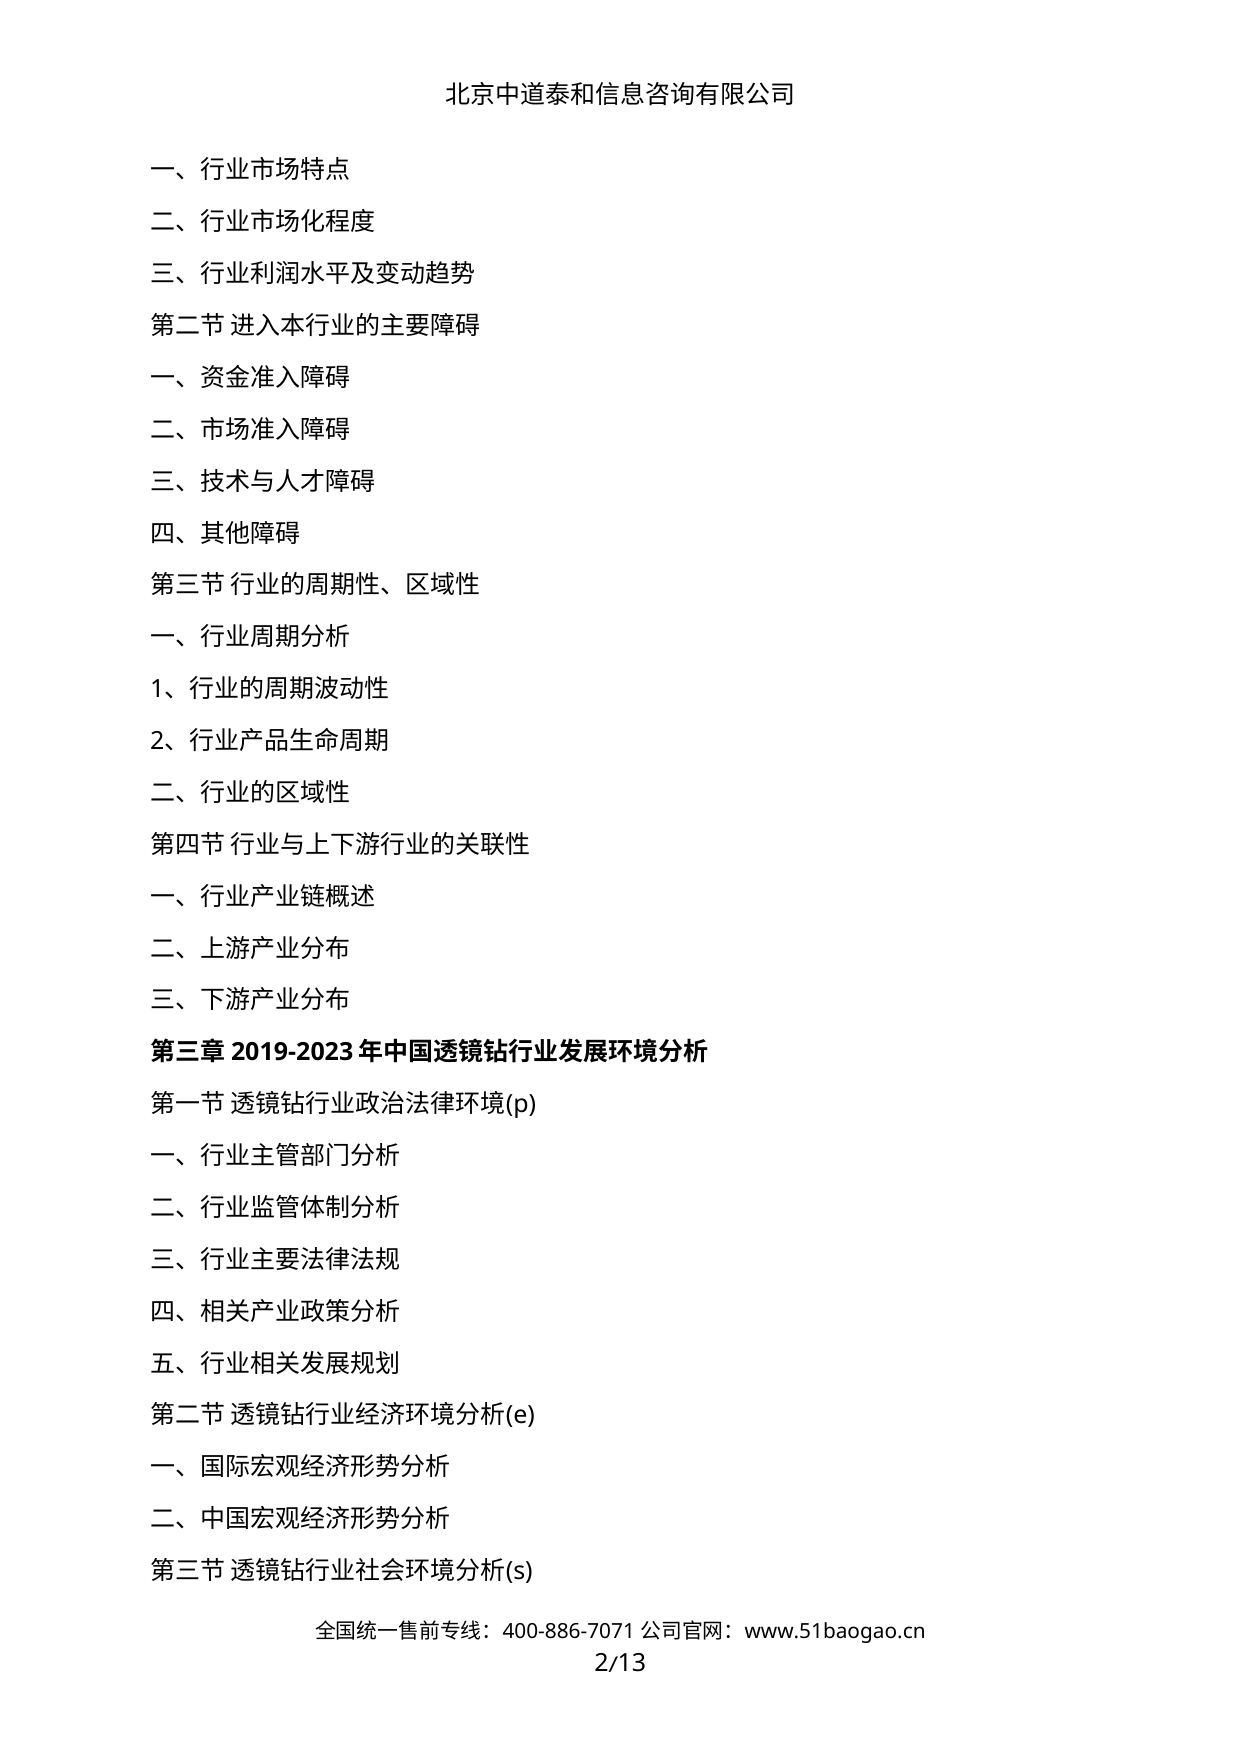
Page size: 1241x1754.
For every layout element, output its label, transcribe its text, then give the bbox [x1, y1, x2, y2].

text 第三节 行业的周期性、区域性 [150, 565, 1090, 601]
text 第二节 进入本行业的主要障碍 [150, 306, 1090, 342]
text 五、行业相关发展规划 [150, 1343, 1090, 1379]
text 三、行业主要法律法规 [150, 1239, 1090, 1276]
text 三、技术与人才障碍 [150, 461, 1090, 497]
text 四、其他障碍 [150, 513, 1090, 549]
text 一、资金准入障碍 [150, 357, 1090, 394]
text 二、行业的区域性 [150, 772, 1090, 809]
text 1、行业的周期波动性 [150, 669, 1090, 705]
text 2、行业产品生命周期 [150, 721, 1090, 757]
text 三、下游产业分布 [150, 980, 1090, 1016]
text 第三节 透镜钻行业社会环境分析(s) [150, 1551, 1090, 1587]
text 三、行业利润水平及变动趋势 [150, 254, 1090, 290]
text 二、上游产业分布 [150, 928, 1090, 964]
text 二、行业市场化程度 [150, 202, 1090, 238]
text 一、行业市场特点 [150, 150, 1090, 186]
text 一、国际宏观经济形势分析 [150, 1447, 1090, 1483]
text 一、行业周期分析 [150, 617, 1090, 653]
text 第三章 2019-2023年中国透镜钻行业发展环境分析 [150, 1032, 1090, 1068]
text 第一节 透镜钻行业政治法律环境(p) [150, 1084, 1090, 1120]
text 四、相关产业政策分析 [150, 1291, 1090, 1327]
text 一、行业产业链概述 [150, 876, 1090, 912]
text 第二节 透镜钻行业经济环境分析(e) [150, 1395, 1090, 1431]
text 二、市场准入障碍 [150, 409, 1090, 446]
text 二、行业监管体制分析 [150, 1187, 1090, 1224]
text 一、行业主管部门分析 [150, 1136, 1090, 1172]
text 第四节 行业与上下游行业的关联性 [150, 824, 1090, 861]
text 二、中国宏观经济形势分析 [150, 1499, 1090, 1535]
